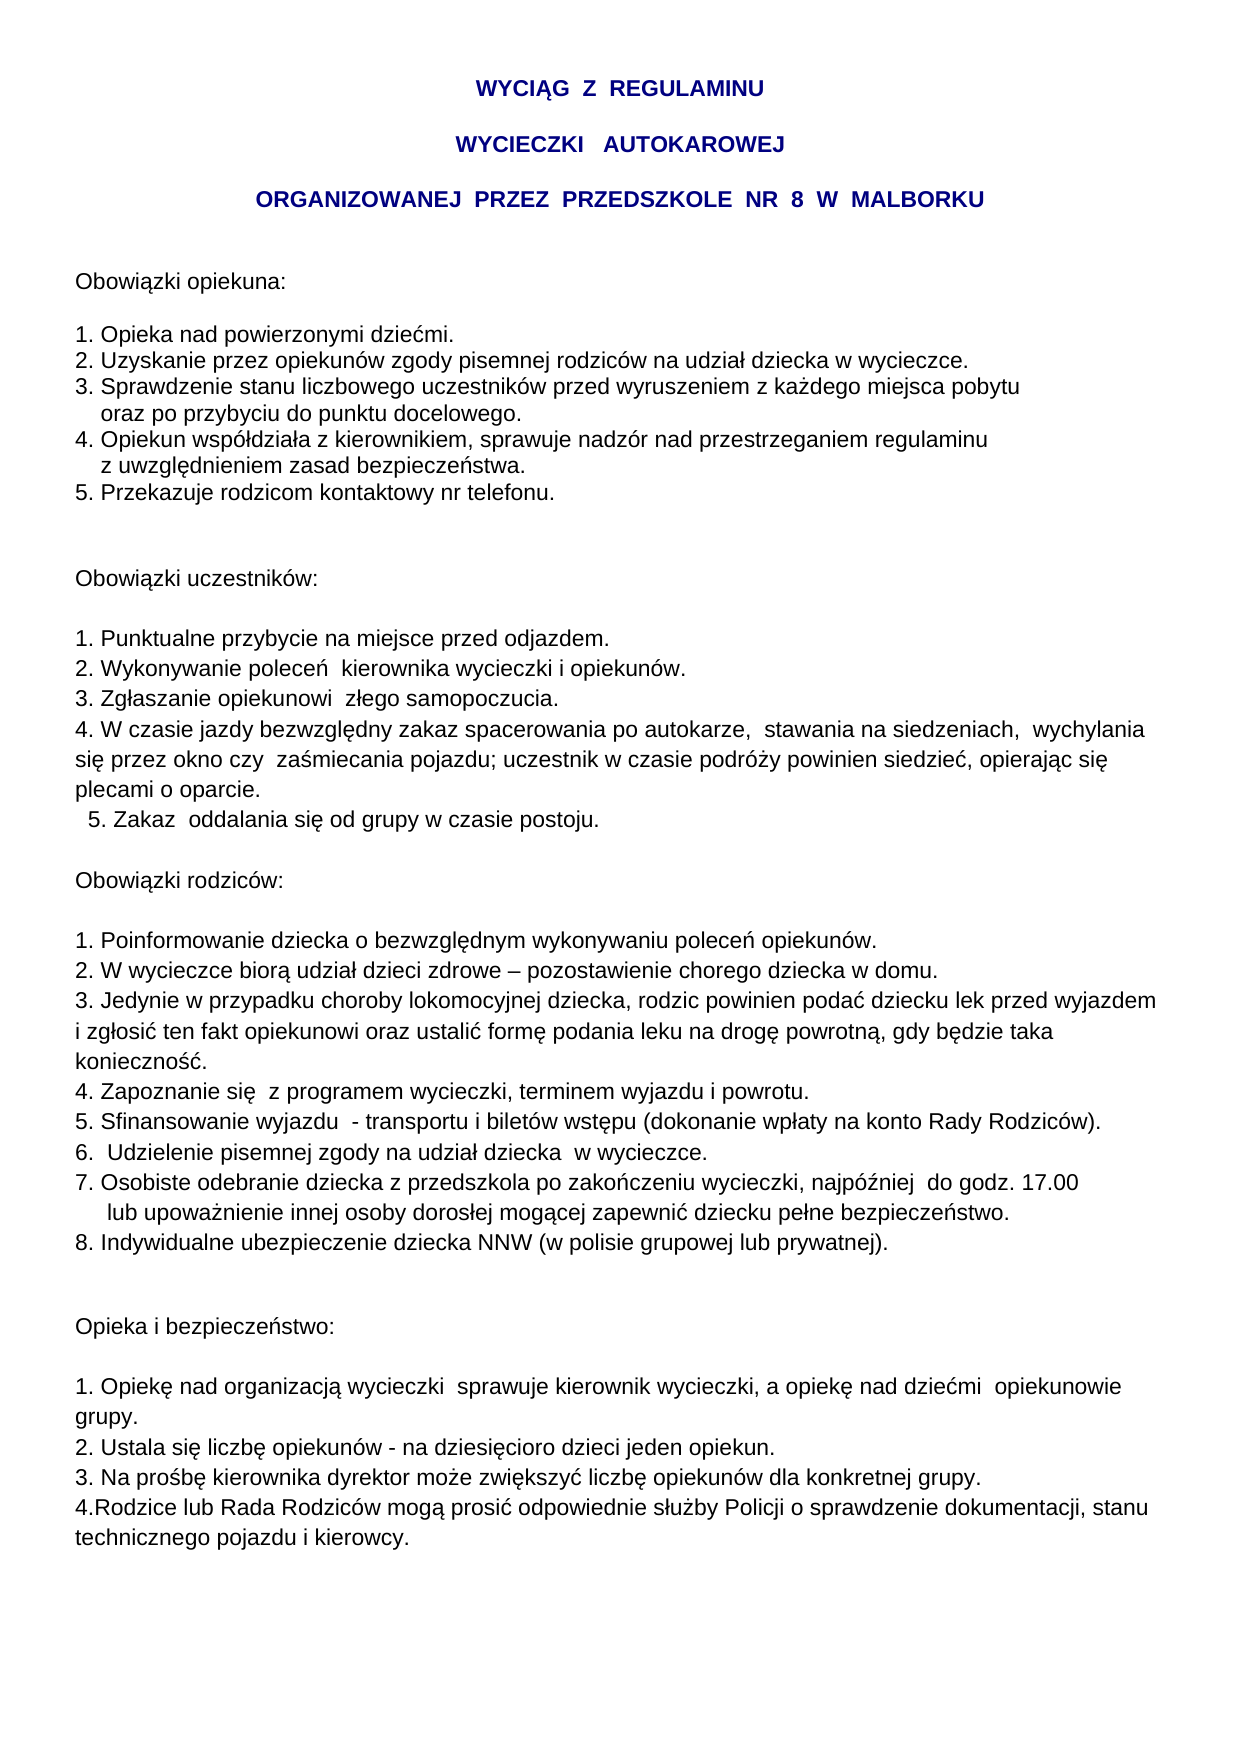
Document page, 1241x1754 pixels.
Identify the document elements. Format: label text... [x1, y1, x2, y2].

text Obowiązki uczestników: 1. Punktualne przybycie na miejsce przed odjazdem. 2. Wykonywanie poleceń kierownika wycieczki i opiekunów. 3. Zgłaszanie opiekunowi złego samopoczucia. 4. W czasie jazdy bezwzględny zakaz spacerowania po autokarze, stawania na siedzeniach, wychylania się przez okno czy zaśmiecania pojazdu; uczestnik w czasie podróży powinien siedzieć, opierając się plecami o oparcie. 5. Zakaz oddalania się od grupy w czasie postoju. Obowiązki rodziców: 1. Poinformowanie dziecka o bezwzględnym wykonywaniu poleceń opiekunów. 2. W wycieczce biorą udział dzieci zdrowe – pozostawienie chorego dziecka w domu. 3. Jedynie w przypadku choroby lokomocyjnej dziecka, rodzic powinien podać dziecku lek przed wyjazdem i zgłosić ten fakt opiekunowi oraz ustalić formę podania leku na drogę powrotną, gdy będzie taka konieczność. 4. Zapoznanie się z programem wycieczki, terminem wyjazdu i powrotu. 5. Sfinansowanie wyjazdu - transportu i biletów wstępu (dokonanie wpłaty na konto Rady Rodziców). 6. Udzielenie pisemnej zgody na udział dziecka w wycieczce. 7. Osobiste odebranie dziecka z przedszkola po zakończeniu wycieczki, najpóźniej do godz. 17.00 lub upoważnienie innej osoby dorosłej mogącej zapewnić dziecku pełne bezpieczeństwo. 8. Indywidualne ubezpieczenie dziecka NNW (w polisie grupowej lub prywatnej). [75, 534, 1165, 1288]
text WYCIĄG Z REGULAMINU [75, 75, 1165, 101]
text Obowiązki opiekuna: 1. Opieka nad powierzonymi dziećmi. 2. Uzyskanie przez opiekunów zgody pisemnej rodziców na udział dziecka w wycieczce. 3. Sprawdzenie stanu liczbowego uczestników przed wyruszeniem z każdego miejsca pobytu oraz po przybyciu do punktu docelowego. 4. Opiekun współdziała z kierownikiem, sprawuje nadzór nad przestrzeganiem regulaminu z uwzględnieniem zasad bezpieczeństwa. 5. Przekazuje rodzicom kontaktowy nr telefonu. [75, 242, 1165, 505]
text ORGANIZOWANEJ PRZEZ PRZEDSZKOLE NR 8 W MALBORKU [75, 186, 1165, 212]
text WYCIECZKI AUTOKAROWEJ [75, 131, 1165, 157]
text Opieka i bezpieczeństwo: 1. Opiekę nad organizacją wycieczki sprawuje kierownik wycieczki, a opiekę nad dziećmi opiekunowie grupy. 2. Ustala się liczbę opiekunów - na dziesięcioro dzieci jeden opiekun. 3. Na prośbę kierownika dyrektor może zwiększyć liczbę opiekunów dla konkretnej grupy. 4.Rodzice lub Rada Rodziców mogą prosić odpowiednie służby Policji o sprawdzenie dokumentacji, stanu technicznego pojazdu i kierowcy. [75, 1313, 1165, 1550]
